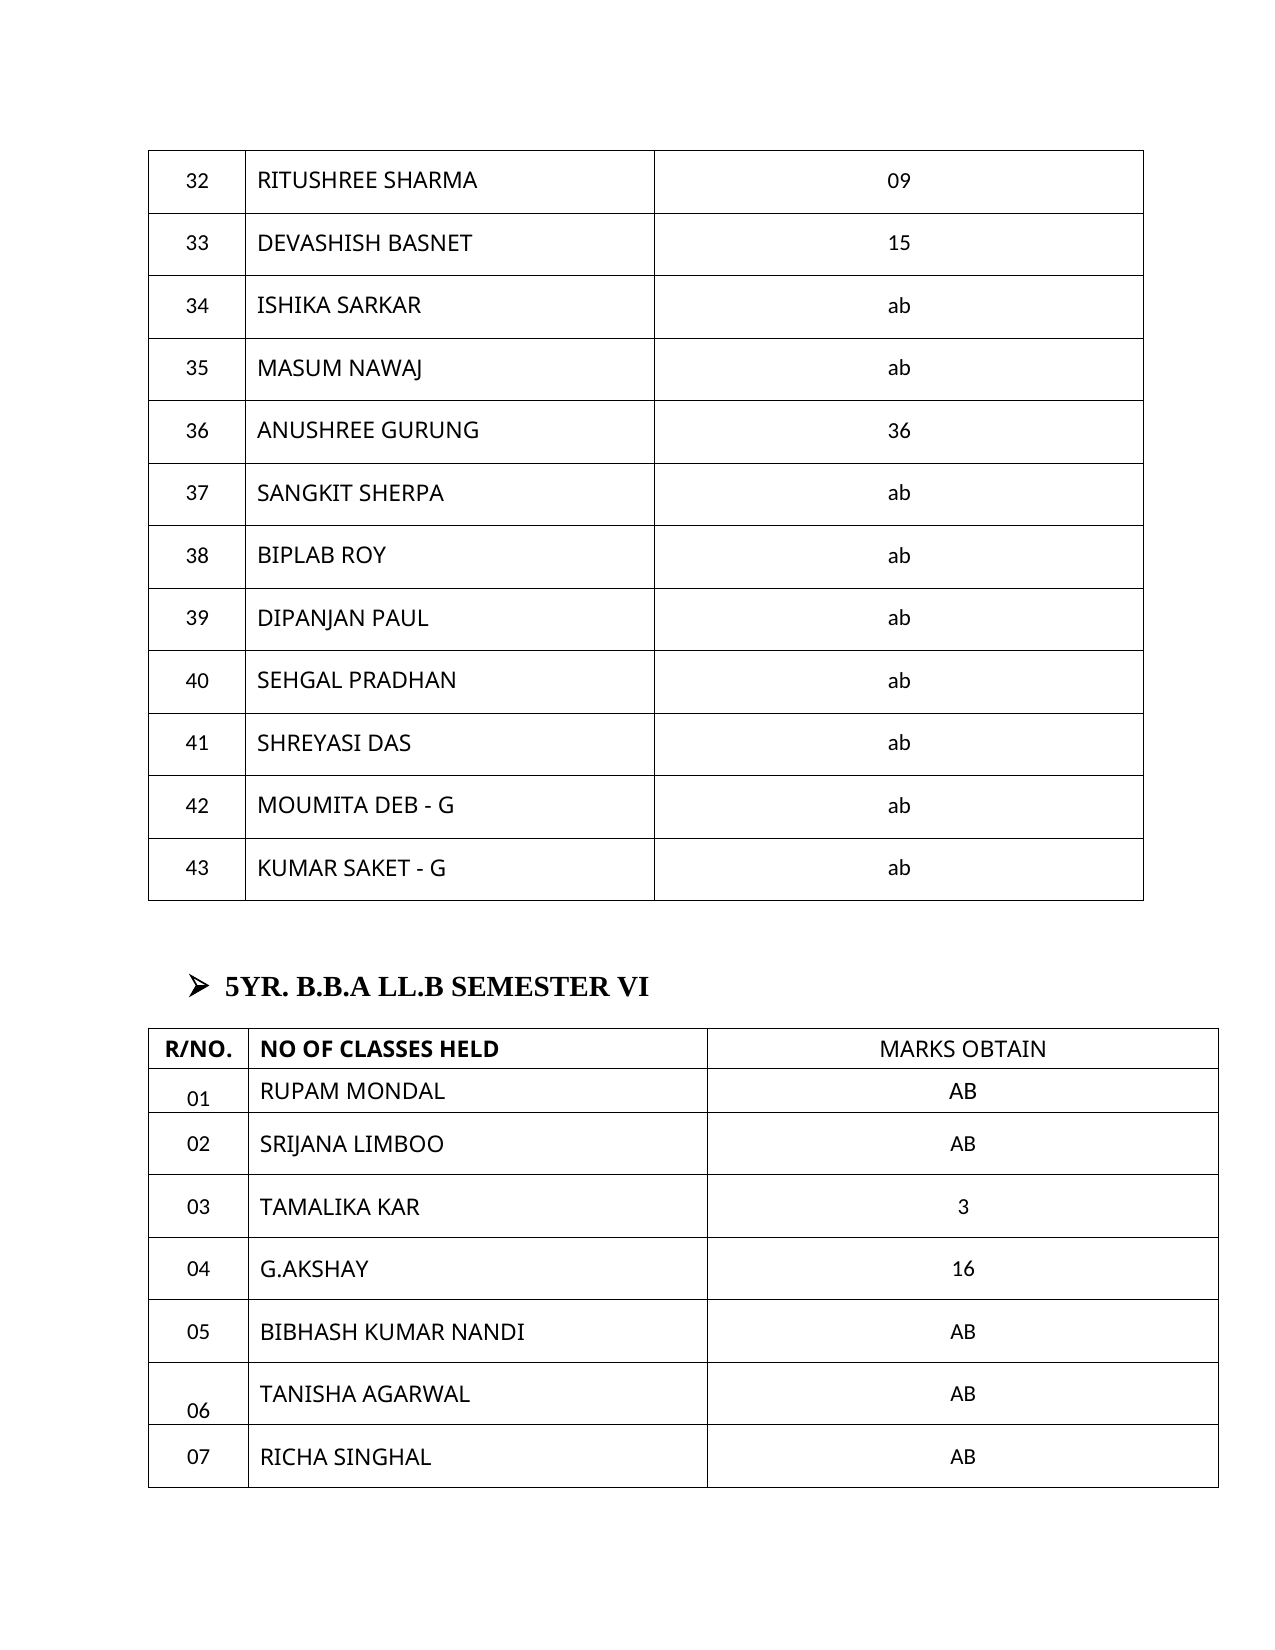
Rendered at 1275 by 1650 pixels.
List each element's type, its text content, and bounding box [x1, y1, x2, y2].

table_cell BIBHASH KUMAR NANDI [249, 1300, 707, 1362]
table_cell 3 [708, 1175, 1218, 1237]
table_cell DIPANJAN PAUL [246, 589, 654, 650]
table_cell 35 [149, 339, 245, 400]
table_cell 36 [655, 401, 1143, 462]
table_cell SEHGAL PRADHAN [246, 651, 654, 712]
table_cell ab [655, 714, 1143, 775]
table_cell 39 [149, 589, 245, 650]
table_cell 33 [149, 214, 245, 275]
table_cell 05 [149, 1300, 248, 1362]
table_cell 03 [149, 1175, 248, 1237]
table_cell 32 [149, 151, 245, 212]
table_cell 06 [149, 1363, 248, 1424]
table_cell TAMALIKA KAR [249, 1175, 707, 1237]
table_cell SANGKIT SHERPA [246, 464, 654, 525]
table_cell ab [655, 526, 1143, 587]
table_cell 43 [149, 839, 245, 900]
table_header NO OF CLASSES HELD [249, 1029, 707, 1068]
table_cell TANISHA AGARWAL [249, 1363, 707, 1424]
list 5YR. B.B.A LL.B SEMESTER VI [187, 969, 1125, 1002]
table_cell 15 [655, 214, 1143, 275]
table_header MARKS OBTAIN [708, 1029, 1218, 1068]
table_cell 07 [149, 1425, 248, 1487]
table_cell 02 [149, 1113, 248, 1174]
table_cell RUPAM MONDAL [249, 1069, 707, 1112]
table_cell 16 [708, 1238, 1218, 1299]
table_cell AB [708, 1113, 1218, 1174]
table_cell ISHIKA SARKAR [246, 276, 654, 337]
table_cell 37 [149, 464, 245, 525]
table_cell AB [708, 1069, 1218, 1112]
table_cell ab [655, 651, 1143, 712]
table_cell KUMAR SAKET - G [246, 839, 654, 900]
table_cell RICHA SINGHAL [249, 1425, 707, 1487]
table_cell 38 [149, 526, 245, 587]
table_cell ab [655, 276, 1143, 337]
table_cell ab [655, 839, 1143, 900]
table_cell AB [708, 1300, 1218, 1362]
table_cell 42 [149, 776, 245, 837]
table_cell AB [708, 1425, 1218, 1487]
table_cell 04 [149, 1238, 248, 1299]
table_cell 41 [149, 714, 245, 775]
table_cell 36 [149, 401, 245, 462]
table_cell RITUSHREE SHARMA [246, 151, 654, 212]
table_cell ab [655, 464, 1143, 525]
table_cell ANUSHREE GURUNG [246, 401, 654, 462]
table_cell 40 [149, 651, 245, 712]
table_cell SHREYASI DAS [246, 714, 654, 775]
table_cell G.AKSHAY [249, 1238, 707, 1299]
table_cell SRIJANA LIMBOO [249, 1113, 707, 1174]
table_cell ab [655, 589, 1143, 650]
table_cell DEVASHISH BASNET [246, 214, 654, 275]
table_cell AB [708, 1363, 1218, 1424]
table_cell MOUMITA DEB - G [246, 776, 654, 837]
table_header R/NO. [149, 1029, 248, 1068]
table_cell ab [655, 776, 1143, 837]
table_cell ab [655, 339, 1143, 400]
table_cell BIPLAB ROY [246, 526, 654, 587]
table_cell 09 [655, 151, 1143, 212]
table_cell MASUM NAWAJ [246, 339, 654, 400]
table_cell 01 [149, 1069, 248, 1112]
table_cell 34 [149, 276, 245, 337]
